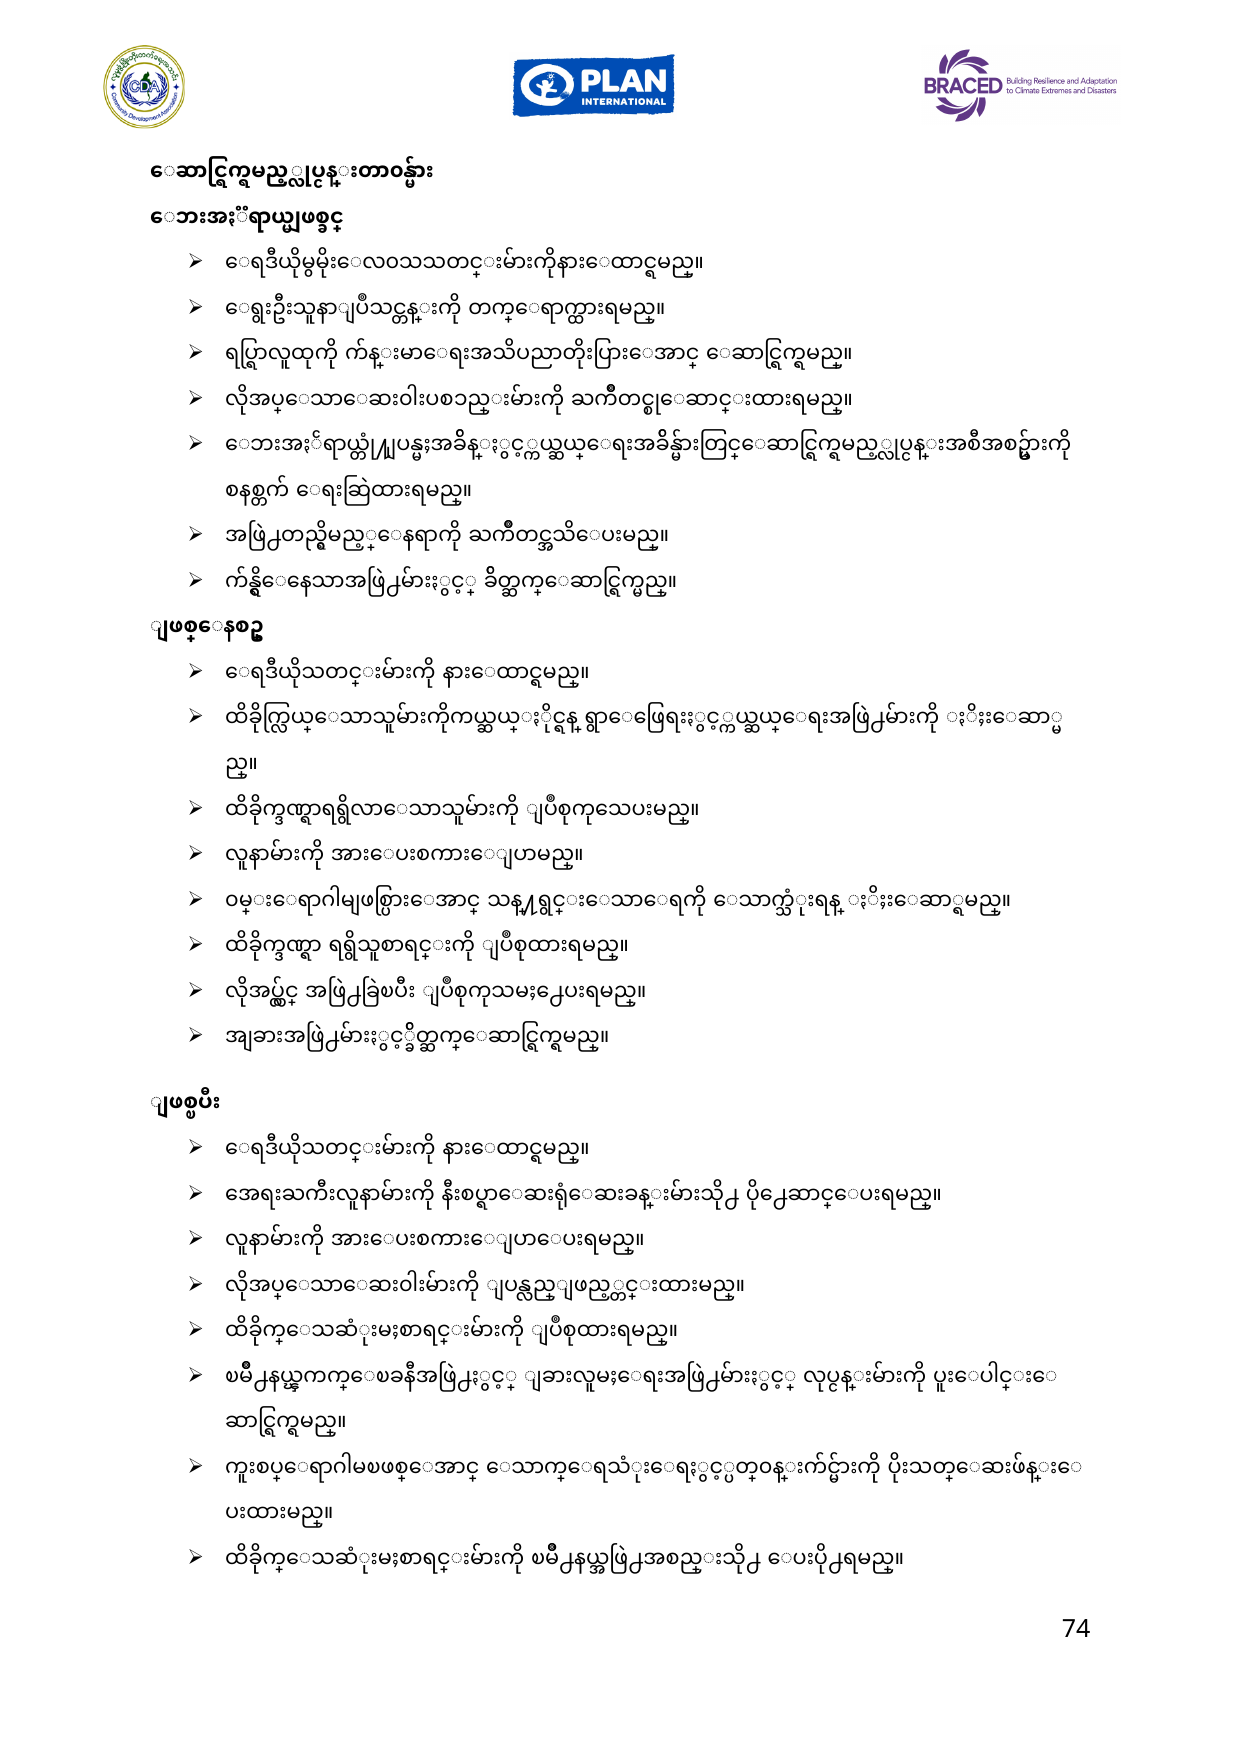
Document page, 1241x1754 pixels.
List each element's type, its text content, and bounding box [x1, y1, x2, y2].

text ေဆာင္ရြက္ရမည့္လုပ္ငန္းတာ၀န္မ်ား [150, 150, 1090, 196]
text ေဘးအႏၱရာယ္မျဖစ္ခင္ [150, 196, 1090, 241]
text ျဖစ္ေနစဥ္ [150, 605, 1090, 651]
list ထိခိုက္ဒဏ္ရာ ရရွိသူစာရင္းကို ျပဳစုထားရမည္။ [187, 924, 1090, 969]
list ထိခိုက္ေသဆံုးမႈစာရင္းမ်ားကို ၿမိဳ႕နယ္အဖြဲ႕အစည္းသို႕ ေပးပို႕ရမည္။ [187, 1536, 1090, 1582]
text ျဖစ္ၿပီး [150, 1081, 1090, 1127]
list ထိခိုက္လြယ္ေသာသူမ်ားကိုကယ္ဆယ္ႏိုင္ရန္ ရွာေဖြေရးႏွင့္ကယ္ဆယ္ေရးအဖြဲ႕မ်ားကို ႏိႈးေဆာ္မည္။ [187, 696, 1090, 787]
list ထိခိုက္ေသဆံုးမႈစာရင္းမ်ားကို ျပဳစုထားရမည္။ [187, 1309, 1090, 1354]
list ကူးစပ္ေရာဂါမၿဖစ္ေအာင္ ေသာက္ေရသံုးေရႏွင့္ပတ္၀န္းက်င္မ်ားကို ပိုးသတ္ေဆးဖ်န္းေပးထားမည္။ [187, 1445, 1090, 1536]
list အဖြဲ႕တည္ရွိမည့္ေနရာကို ႀကိဳတင္အသိေပးမည္။ [187, 514, 1090, 560]
list ေဘးအႏၲရာယ္တုံ႔ျပန္မႈအခ်ိန္ႏွင့္ကယ္ဆယ္ေရးအခ်ိန္မ်ားတြင္ေဆာင္ရြက္ရမည့္လုပ္ငန္းအစီအစဥ္မ်ားကို စနစ္တက် ေရးဆြဲထားရမည္။ [187, 423, 1090, 514]
list ေရဒီယိုသတင္းမ်ားကို နားေထာင္ရမည္။ [187, 651, 1090, 696]
list ထိခိုက္ဒဏ္ရာရရွိလာေသာသူမ်ားကို ျပဳစုကုသေပးမည္။ [187, 787, 1090, 833]
list ၀မ္းေရာဂါမျဖစ္ပြားေအာင္ သန္႔ရွင္းေသာေရကို ေသာက္သံုးရန္ ႏိႈးေဆာ္ရမည္။ [187, 878, 1090, 924]
list ေရွးဦးသူနာျပဳသင္တန္းကို တက္ေရာက္ထားရမည္။ [187, 287, 1090, 332]
list ေရဒီယိုမွမိုးေလ၀သသတင္းမ်ားကိုနားေထာင္ရမည္။ [187, 241, 1090, 287]
picture [103, 45, 185, 129]
list အျခားအဖြဲ႕မ်ားႏွင့္ခ်ိတ္ဆက္ေဆာင္ရြက္ရမည္။ [187, 1015, 1090, 1060]
list လိုအပ္ေသာေဆး၀ါးပစၥည္းမ်ားကို ႀကိဳတင္စုေဆာင္းထားရမည္။ [187, 378, 1090, 423]
list လိုအပ္လွ်င္ အဖြဲ႕ခြဲၿပီး ျပဳစုကုသမႈ႕ေပးရမည္။ [187, 969, 1090, 1015]
list လိုအပ္ေသာေဆး၀ါးမ်ားကို ျပန္လည္ျဖည့္တင္းထားမည္။ [187, 1263, 1090, 1309]
list လူနာမ်ားကို အားေပးစကားေျပာမည္။ [187, 833, 1090, 878]
list လူနာမ်ားကို အားေပးစကားေျပာေပးရမည္။ [187, 1218, 1090, 1263]
list ၿမိဳ႕နယ္ၾကက္ေၿခနီအဖြဲ႕ႏွင့္ ျခားလူမႈေရးအဖြဲ႕မ်ားႏွင့္ လုပ္ငန္းမ်ားကို ပူးေပါင္းေဆာင္ရြက္ရမည္။ [187, 1354, 1090, 1445]
list က်န္ရွိေနေသာအဖြဲ႕မ်ားႏွင့္ ခ်ိတ္ဆက္ေဆာင္ရြက္မည္။ [187, 560, 1090, 605]
picture [509, 52, 678, 120]
picture [920, 45, 1122, 125]
list ရပ္ရြာလူထုကို က်န္းမာေရးအသိပညာတိုးပြားေအာင္ ေဆာင္ရြက္ရမည္။ [187, 332, 1090, 378]
list ေရဒီယိုသတင္းမ်ားကို နားေထာင္ရမည္။ [187, 1127, 1090, 1172]
list အေရးႀကီးလူနာမ်ားကို နီးစပ္ရာေဆးရုံေဆးခန္းမ်ားသို႕ ပို႕ေဆာင္ေပးရမည္။ [187, 1172, 1090, 1218]
